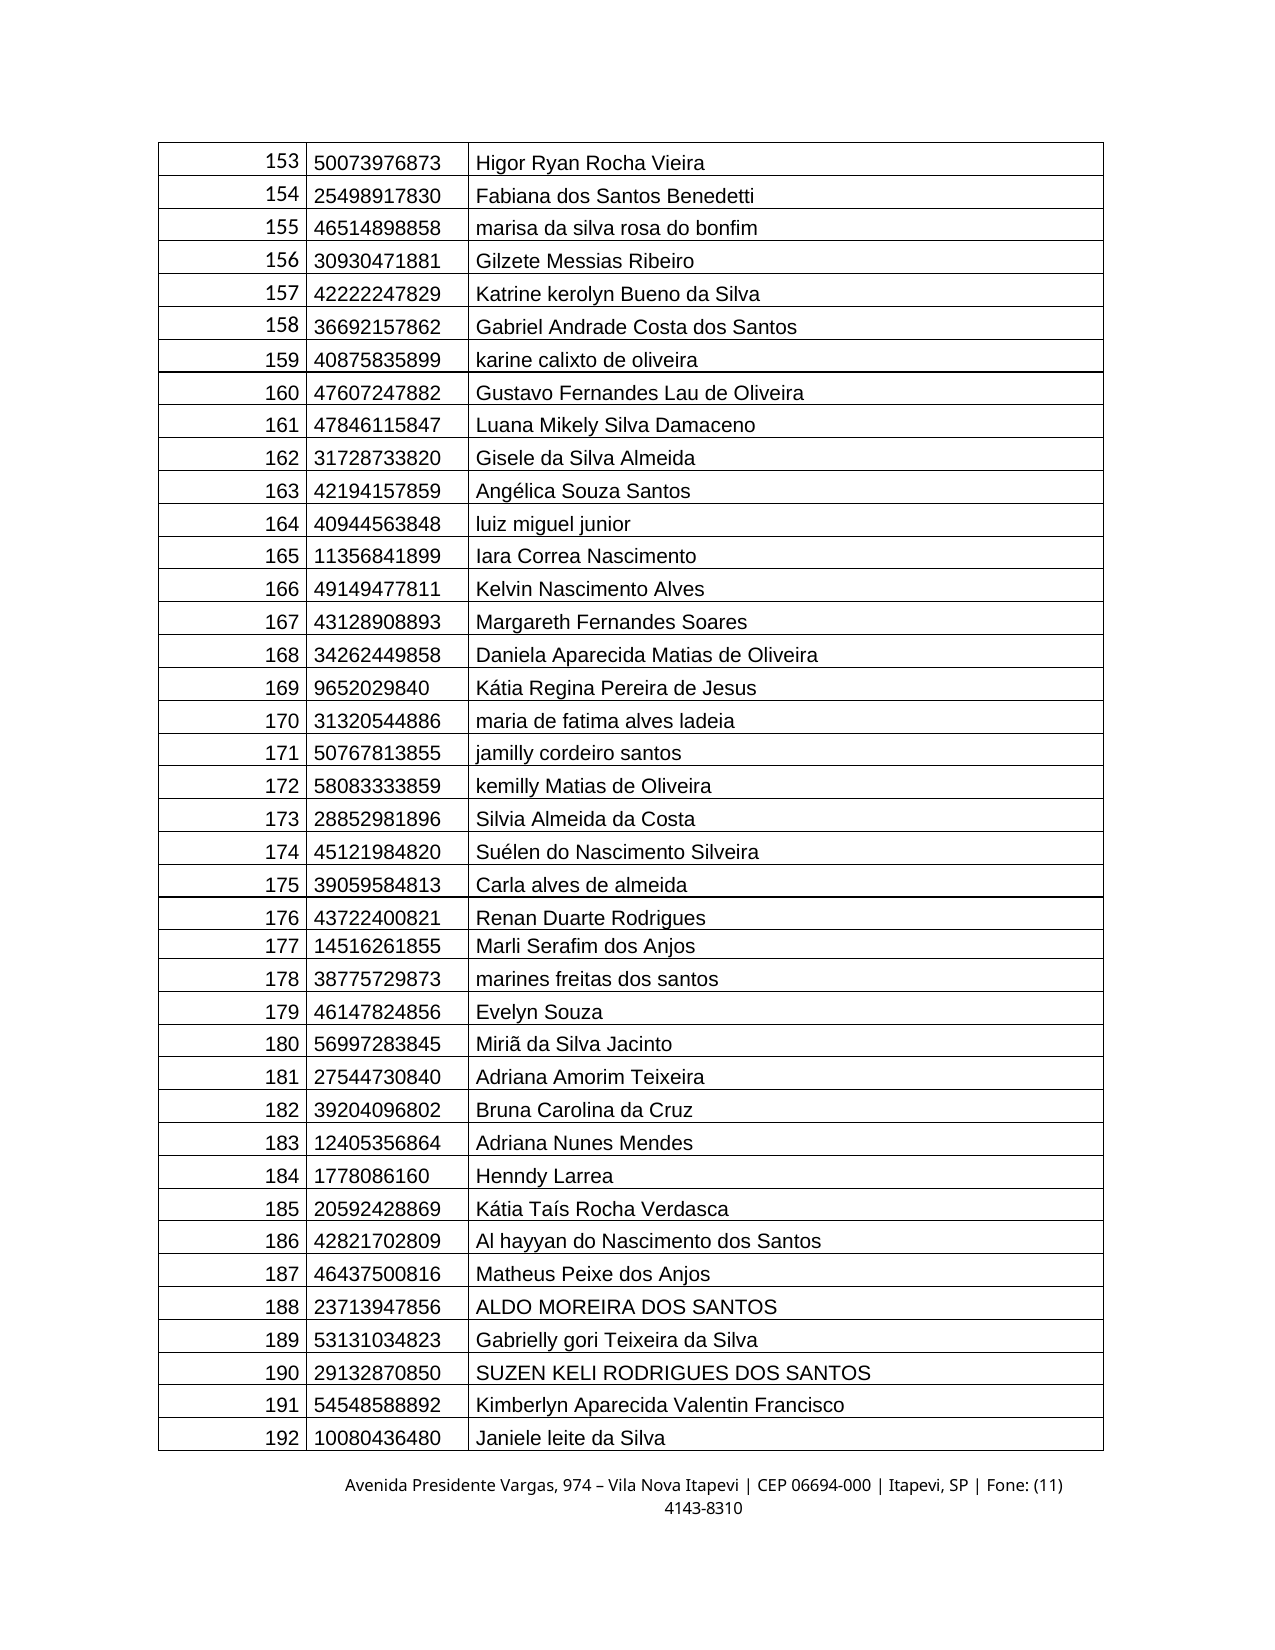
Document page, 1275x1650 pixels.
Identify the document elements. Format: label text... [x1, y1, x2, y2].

table_cell 23713947856 [307, 1287, 468, 1319]
table_cell Iara Correa Nascimento [469, 537, 1103, 568]
table_cell 25498917830 [307, 176, 468, 207]
table_cell 165 [159, 537, 306, 568]
table_cell 11356841899 [307, 537, 468, 568]
table_cell 14516261855 [307, 930, 468, 958]
table_cell 174 [159, 832, 306, 864]
table_cell jamilly cordeiro santos [469, 734, 1103, 765]
table_cell 187 [159, 1254, 306, 1286]
table_cell 191 [159, 1385, 306, 1417]
table_cell Higor Ryan Rocha Vieira [469, 143, 1103, 174]
table_cell luiz miguel junior [469, 504, 1103, 536]
table_cell Adriana Nunes Mendes [469, 1123, 1103, 1155]
table_cell Kelvin Nascimento Alves [469, 569, 1103, 601]
table_cell Kimberlyn Aparecida Valentin Francisco [469, 1385, 1103, 1417]
table_cell 161 [159, 405, 306, 437]
table_cell 47846115847 [307, 405, 468, 437]
table_cell Evelyn Souza [469, 992, 1103, 1023]
table_cell 185 [159, 1189, 306, 1220]
table_cell Marli Serafim dos Anjos [469, 930, 1103, 958]
table_cell 190 [159, 1353, 306, 1384]
table_cell 159 [159, 340, 306, 371]
table_cell 178 [159, 959, 306, 991]
table_cell 38775729873 [307, 959, 468, 991]
table_cell 158 [159, 307, 306, 339]
table_cell 54548588892 [307, 1385, 468, 1417]
table_cell 184 [159, 1156, 306, 1187]
table_cell 46514898858 [307, 209, 468, 240]
table_cell 164 [159, 504, 306, 536]
table_cell 42821702809 [307, 1221, 468, 1253]
table_cell 186 [159, 1221, 306, 1253]
table_cell 56997283845 [307, 1025, 468, 1056]
table_cell 171 [159, 734, 306, 765]
table_cell 176 [159, 898, 306, 929]
table_cell 189 [159, 1320, 306, 1352]
table_cell 155 [159, 209, 306, 240]
table_cell 45121984820 [307, 832, 468, 864]
table_cell Henndy Larrea [469, 1156, 1103, 1187]
table_cell 39204096802 [307, 1090, 468, 1122]
table_cell Carla alves de almeida [469, 865, 1103, 896]
table_cell 34262449858 [307, 635, 468, 667]
table_cell 46437500816 [307, 1254, 468, 1286]
table_cell Margareth Fernandes Soares [469, 602, 1103, 634]
table_cell 31728733820 [307, 438, 468, 470]
table_cell 170 [159, 701, 306, 732]
table_cell 27544730840 [307, 1057, 468, 1089]
table_cell 173 [159, 799, 306, 831]
table_cell 53131034823 [307, 1320, 468, 1352]
table_cell 177 [159, 930, 306, 958]
table_cell ALDO MOREIRA DOS SANTOS [469, 1287, 1103, 1319]
table_cell 20592428869 [307, 1189, 468, 1220]
table_cell 42194157859 [307, 471, 468, 503]
table_cell 168 [159, 635, 306, 667]
table_cell Luana Mikely Silva Damaceno [469, 405, 1103, 437]
table_cell 1778086160 [307, 1156, 468, 1187]
table_cell 157 [159, 274, 306, 306]
table_cell 179 [159, 992, 306, 1023]
table_cell 49149477811 [307, 569, 468, 601]
table_cell 166 [159, 569, 306, 601]
table_cell 12405356864 [307, 1123, 468, 1155]
table_cell 40875835899 [307, 340, 468, 371]
table_cell 182 [159, 1090, 306, 1122]
table_cell 156 [159, 241, 306, 273]
table_cell Katrine kerolyn Bueno da Silva [469, 274, 1103, 306]
table_cell 188 [159, 1287, 306, 1319]
table_cell maria de fatima alves ladeia [469, 701, 1103, 732]
table_cell 42222247829 [307, 274, 468, 306]
table_cell 28852981896 [307, 799, 468, 831]
table_cell 163 [159, 471, 306, 503]
table_cell 162 [159, 438, 306, 470]
table_cell Gisele da Silva Almeida [469, 438, 1103, 470]
table_cell 46147824856 [307, 992, 468, 1023]
table_cell Suélen do Nascimento Silveira [469, 832, 1103, 864]
table_cell 30930471881 [307, 241, 468, 273]
table_cell 36692157862 [307, 307, 468, 339]
table_cell 183 [159, 1123, 306, 1155]
table_cell 180 [159, 1025, 306, 1056]
table_cell Kátia Taís Rocha Verdasca [469, 1189, 1103, 1220]
table_cell 160 [159, 373, 306, 404]
table_cell 47607247882 [307, 373, 468, 404]
table_cell kemilly Matias de Oliveira [469, 766, 1103, 798]
table_cell 9652029840 [307, 668, 468, 699]
table_cell Adriana Amorim Teixeira [469, 1057, 1103, 1089]
table_cell 50767813855 [307, 734, 468, 765]
table_cell Renan Duarte Rodrigues [469, 898, 1103, 929]
table_cell 172 [159, 766, 306, 798]
table_cell 43722400821 [307, 898, 468, 929]
table_cell marisa da silva rosa do bonfim [469, 209, 1103, 240]
table_cell Matheus Peixe dos Anjos [469, 1254, 1103, 1286]
table_cell 175 [159, 865, 306, 896]
table_cell Gabriel Andrade Costa dos Santos [469, 307, 1103, 339]
table_cell 40944563848 [307, 504, 468, 536]
table_cell Fabiana dos Santos Benedetti [469, 176, 1103, 207]
table_cell Bruna Carolina da Cruz [469, 1090, 1103, 1122]
table_cell 43128908893 [307, 602, 468, 634]
table_cell 167 [159, 602, 306, 634]
table_cell Al hayyan do Nascimento dos Santos [469, 1221, 1103, 1253]
table_cell Janiele leite da Silva [469, 1418, 1103, 1450]
table_cell Gilzete Messias Ribeiro [469, 241, 1103, 273]
table_cell Angélica Souza Santos [469, 471, 1103, 503]
table_cell marines freitas dos santos [469, 959, 1103, 991]
table_cell Miriã da Silva Jacinto [469, 1025, 1103, 1056]
table_cell Gabrielly gori Teixeira da Silva [469, 1320, 1103, 1352]
table_cell 39059584813 [307, 865, 468, 896]
table_cell 10080436480 [307, 1418, 468, 1450]
table_cell Silvia Almeida da Costa [469, 799, 1103, 831]
table_cell 50073976873 [307, 143, 468, 174]
table_cell Kátia Regina Pereira de Jesus [469, 668, 1103, 699]
table_cell 192 [159, 1418, 306, 1450]
table_cell 181 [159, 1057, 306, 1089]
table_cell 29132870850 [307, 1353, 468, 1384]
table_cell Daniela Aparecida Matias de Oliveira [469, 635, 1103, 667]
table_cell SUZEN KELI RODRIGUES DOS SANTOS [469, 1353, 1103, 1384]
table_cell 31320544886 [307, 701, 468, 732]
table_cell karine calixto de oliveira [469, 340, 1103, 371]
table_cell 153 [159, 143, 306, 174]
table_cell 58083333859 [307, 766, 468, 798]
table_cell Gustavo Fernandes Lau de Oliveira [469, 373, 1103, 404]
table_cell 169 [159, 668, 306, 699]
table_cell 154 [159, 176, 306, 207]
